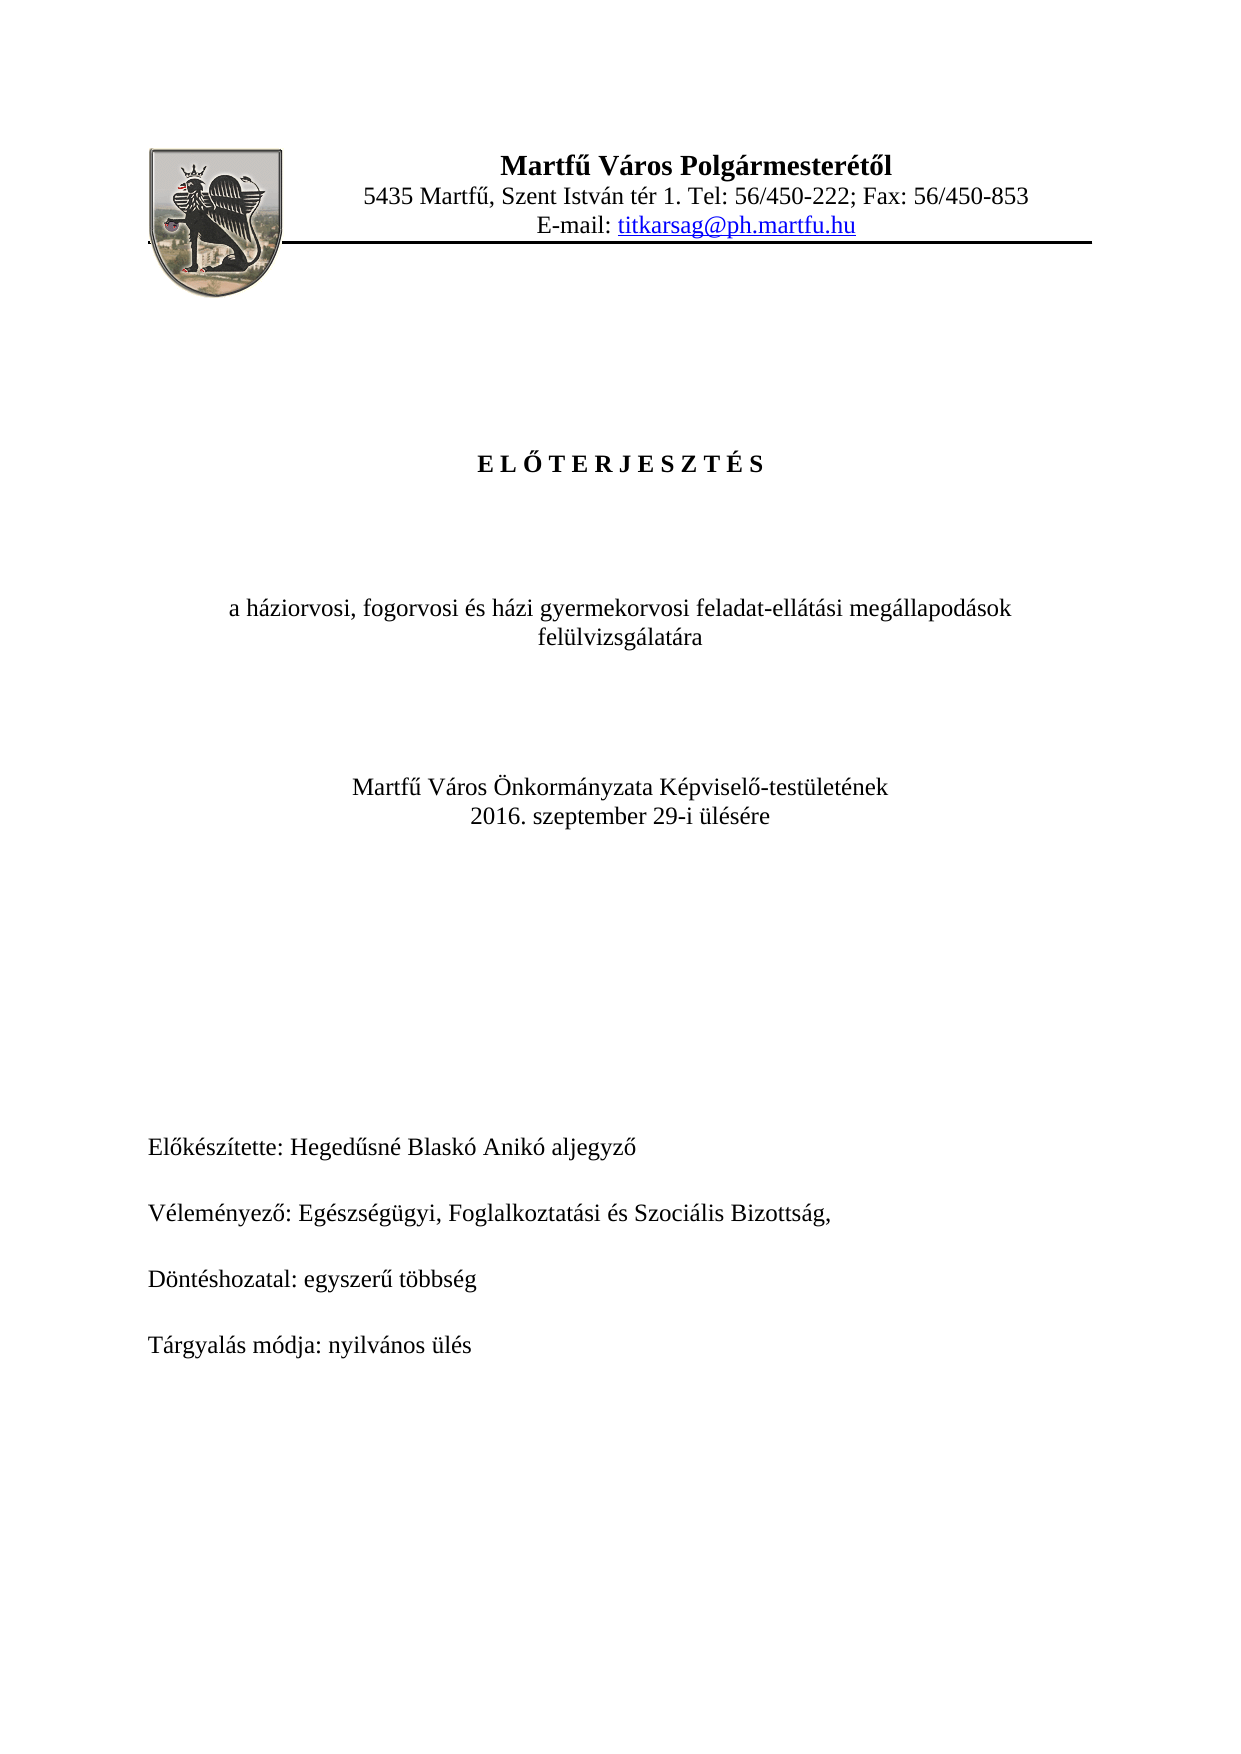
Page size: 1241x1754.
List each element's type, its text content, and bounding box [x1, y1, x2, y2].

text a háziorvosi, fogorvosi és házi gyermekorvosi feladat-ellátási megállapodások felülvizsgálatára [148, 593, 1092, 651]
text 2016. szeptember 29-i ülésére [148, 801, 1092, 830]
text Martfű Város Önkormányzata Képviselő-testületének [148, 772, 1092, 801]
text Véleményező: Egészségügyi, Foglalkoztatási és Szociális Bizottság, [148, 1198, 1092, 1227]
text Tárgyalás módja: nyilvános ülés [148, 1330, 1092, 1359]
text E-mail: titkarsag@ph.martfu.hu [284, 210, 1092, 241]
text Döntéshozatal: egyszerű többség [148, 1264, 1092, 1293]
text Martfű Város Polgármesterétől [284, 148, 1092, 181]
text Előkészítette: Hegedűsné Blaskó Anikó aljegyző [148, 1132, 1092, 1161]
picture [147, 147, 284, 298]
text 5435 Martfű, Szent István tér 1. Tel: 56/450-222; Fax: 56/450-853 [284, 181, 1092, 210]
text E L Ő T E R J E S Z T É S [148, 449, 1092, 478]
